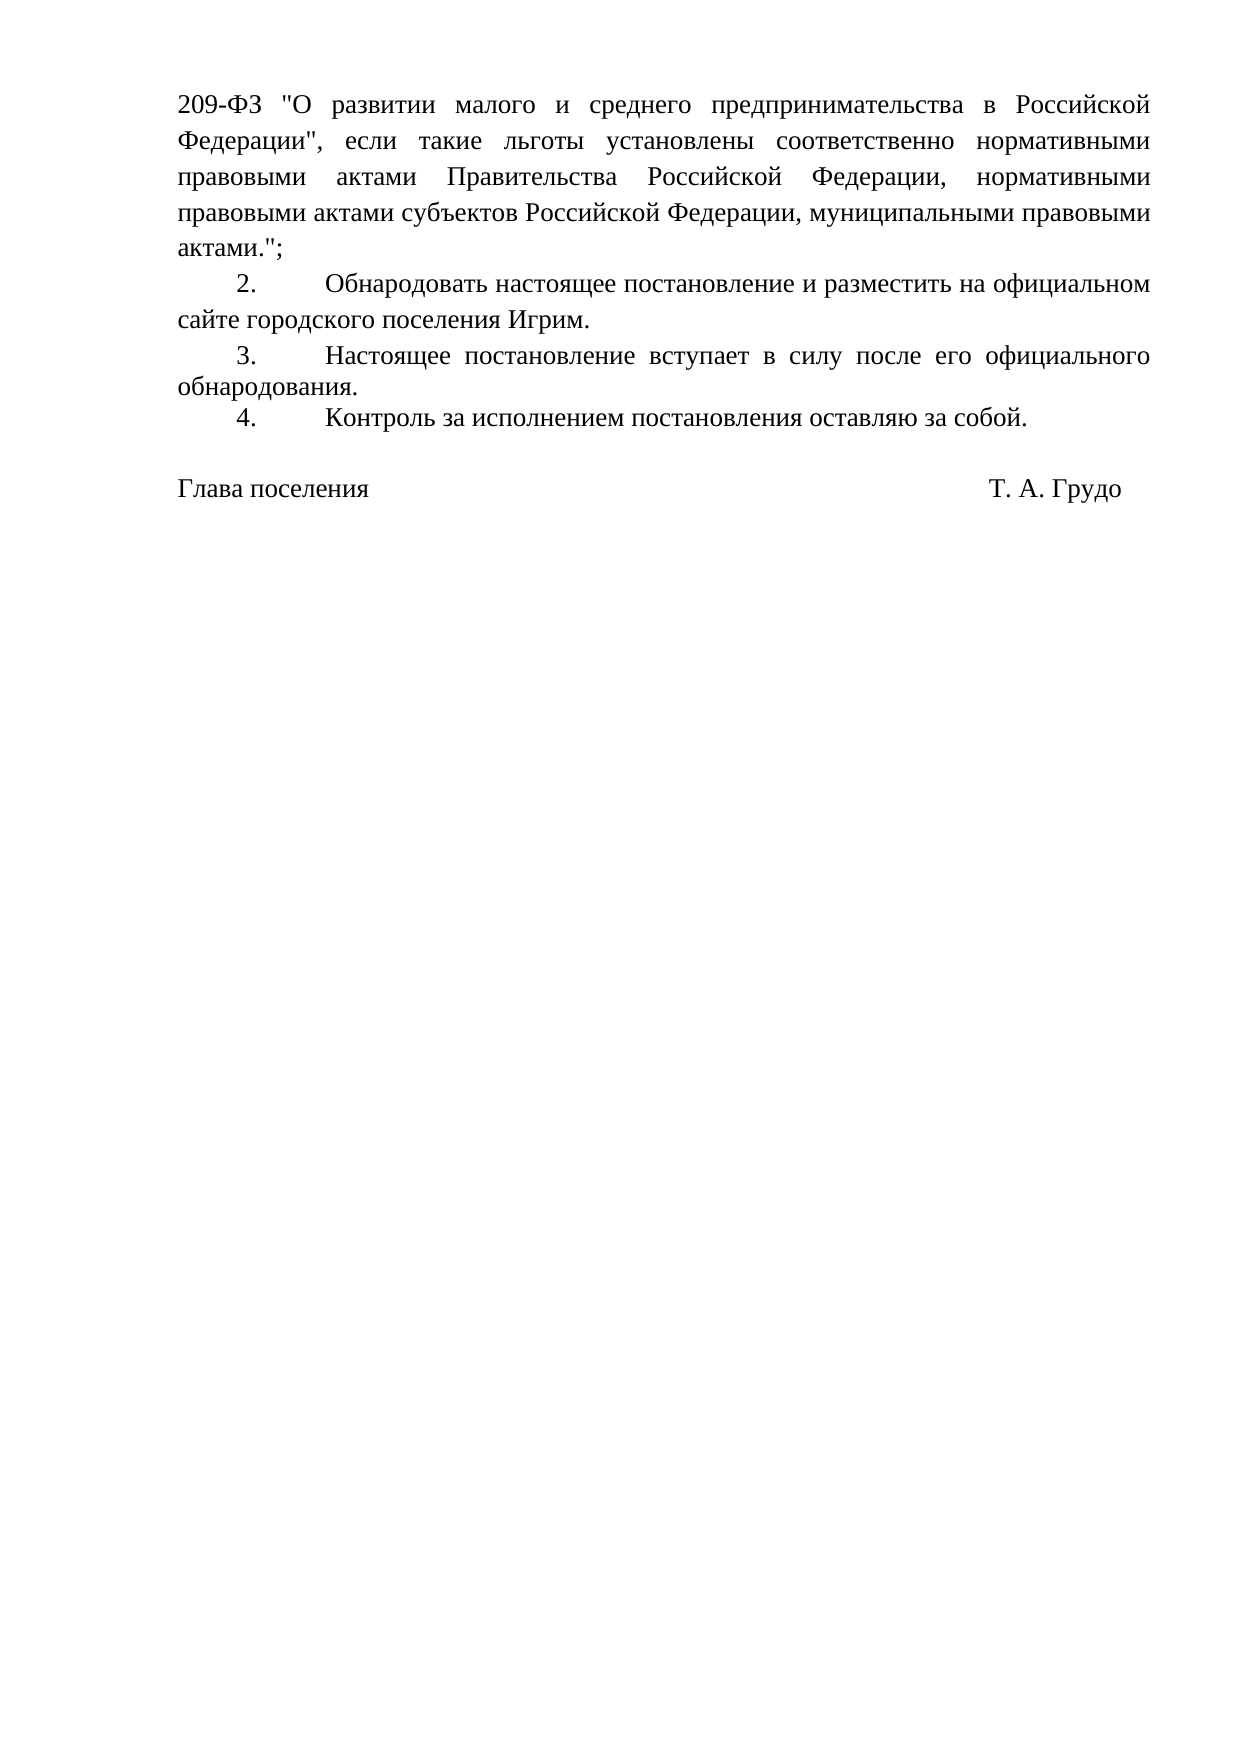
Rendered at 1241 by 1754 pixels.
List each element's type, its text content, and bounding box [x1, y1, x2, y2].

text Глава поселения Т. А. Грудо [177, 472, 1152, 504]
list Обнародовать настоящее постановление и разместить на официальном сайте городского поселения Игрим. [177, 267, 1152, 334]
list Настоящее постановление вступает в силу после его официального обнародования. [177, 339, 1152, 401]
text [177, 89, 1152, 263]
list Контроль за исполнением постановления оставляю за собой. [177, 401, 1152, 432]
